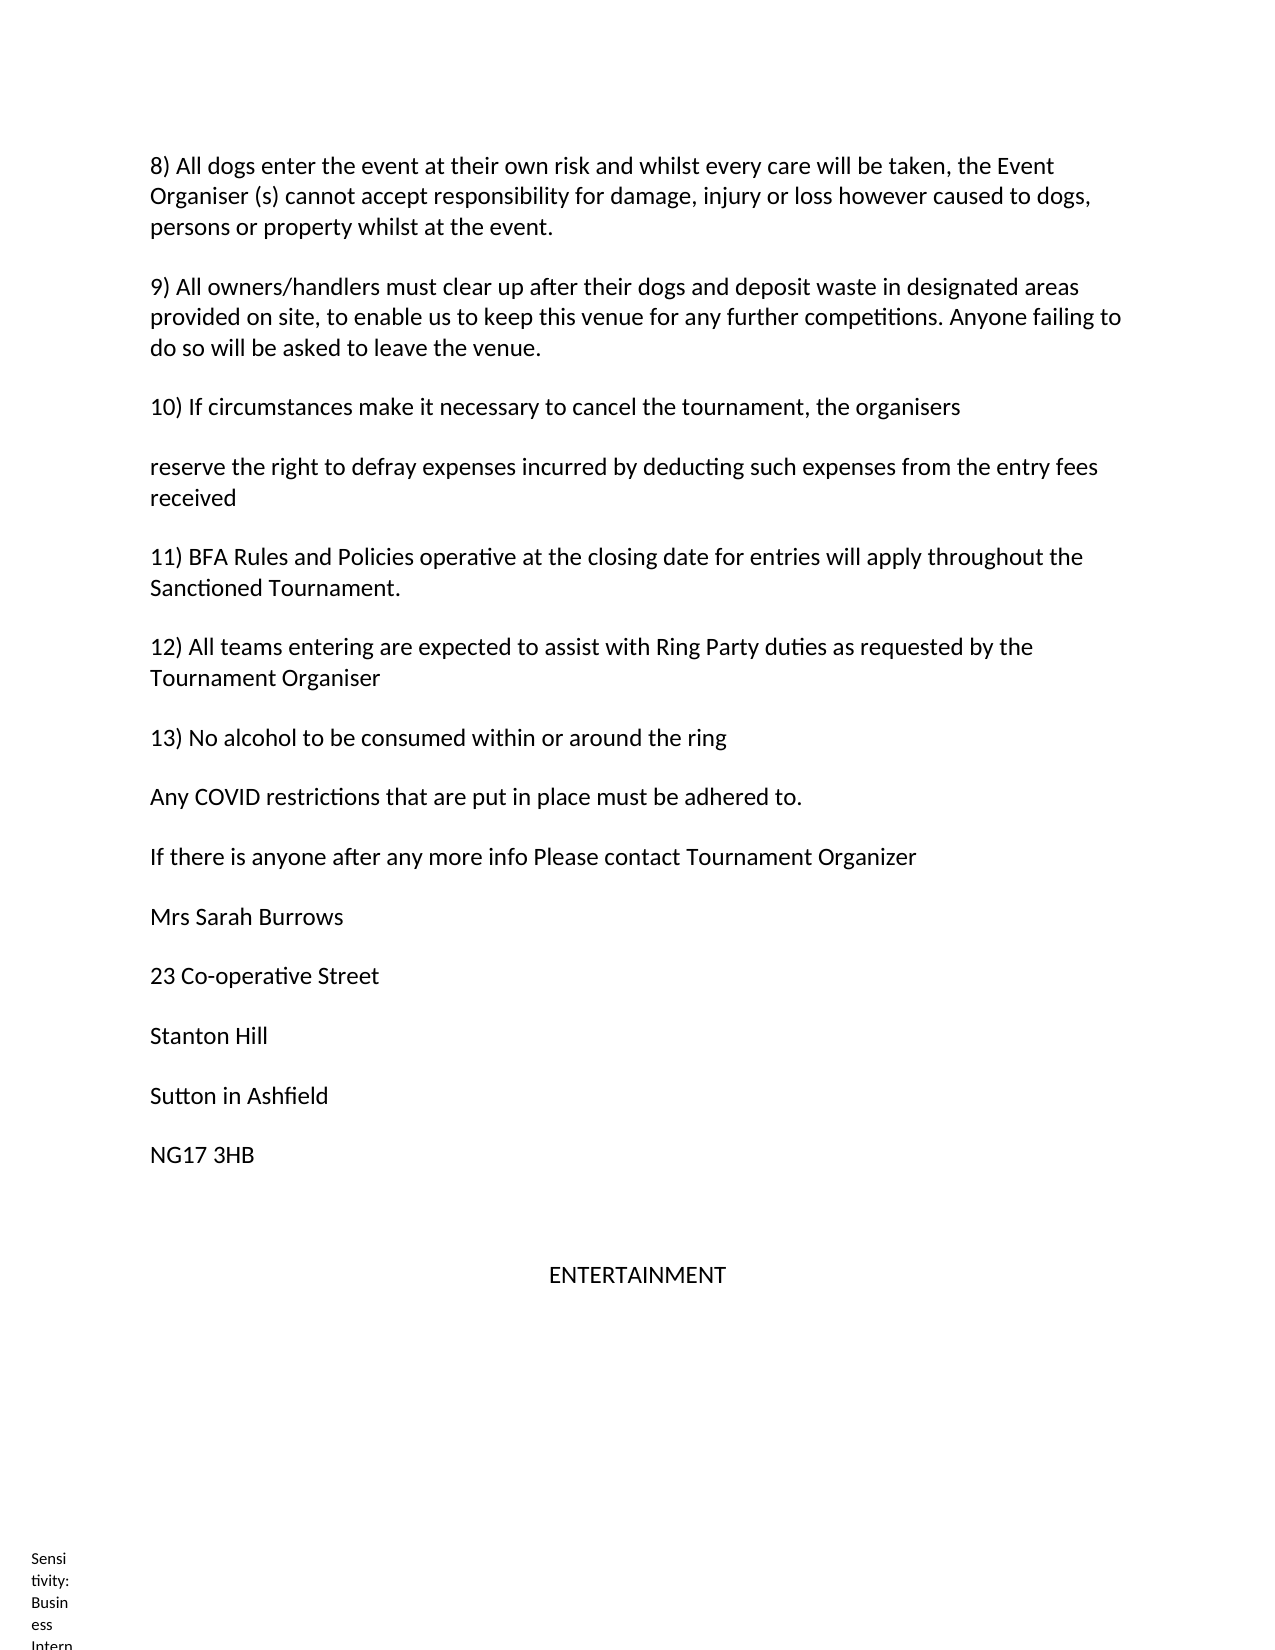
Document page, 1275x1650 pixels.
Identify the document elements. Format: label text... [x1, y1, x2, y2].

text 10) If circumstances make it necessary to cancel the tournament, the organisers [150, 391, 1125, 422]
text 8) All dogs enter the event at their own risk and whilst every care will be taken, the Event Organiser (s) cannot accept responsibility for damage, injury or loss however caused to dogs, persons or property whilst at the event. [150, 150, 1125, 242]
text NG17 3HB [150, 1139, 1125, 1170]
text If there is anyone after any more info Please contact Tournament Organizer [150, 841, 1125, 872]
text 12) All teams entering are expected to assist with Ring Party duties as requested by the Tournament Organiser [150, 632, 1125, 693]
text Any COVID restrictions that are put in place must be adhered to. [150, 781, 1125, 812]
text 11) BFA Rules and Policies operative at the closing date for entries will apply throughout the Sanctioned Tournament. [150, 541, 1125, 602]
text 23 Co-operative Street [150, 961, 1125, 991]
text 9) All owners/handlers must clear up after their dogs and deposit waste in designated areas provided on site, to enable us to keep this venue for any further competitions. Anyone failing to do so will be asked to leave the venue. [150, 271, 1125, 362]
text 13) No alcohol to be consumed within or around the ring [150, 722, 1125, 752]
text Stanton Hill [150, 1020, 1125, 1051]
text reserve the right to defray expenses incurred by deducting such expenses from the entry fees received [150, 451, 1125, 512]
text Mrs Sarah Burrows [150, 901, 1125, 931]
text ENTERTAINMENT [150, 1259, 1125, 1289]
text Sutton in Ashfield [150, 1080, 1125, 1110]
